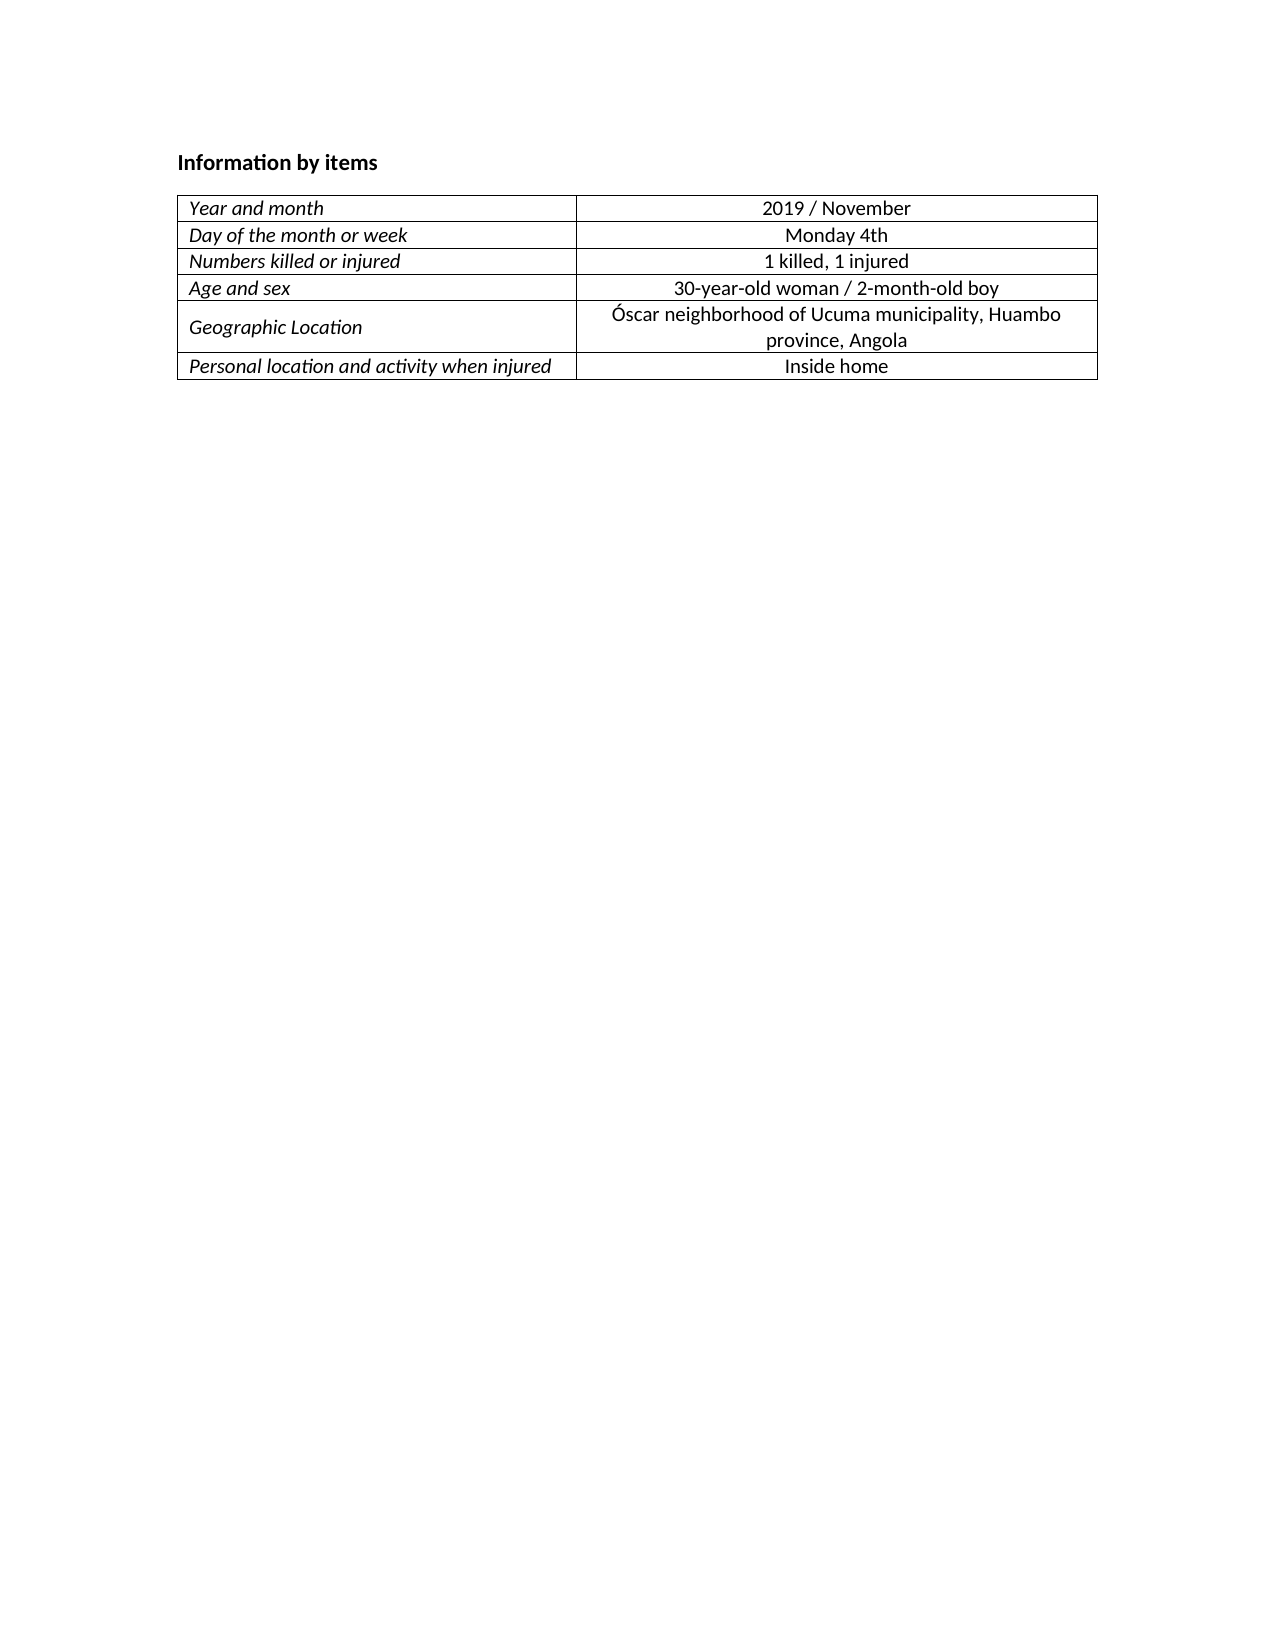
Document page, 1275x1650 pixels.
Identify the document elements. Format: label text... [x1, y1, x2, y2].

table_cell Monday 4th [577, 222, 1097, 247]
table_cell Age and sex [178, 275, 576, 300]
table_cell 1 killed, 1 injured [577, 249, 1097, 274]
table_cell 30-year-old woman / 2-month-old boy [577, 275, 1097, 300]
table_cell Day of the month or week [178, 222, 576, 247]
table_header 2019 / November [577, 196, 1097, 221]
table_cell Personal location and activity when injured [178, 353, 576, 379]
table_cell Óscar neighborhood of Ucuma municipality, Huambo province, Angola [577, 301, 1097, 352]
table_header Year and month [178, 196, 576, 221]
text Information by items [177, 148, 1098, 176]
table_cell Geographic Location [178, 301, 576, 352]
table_cell Numbers killed or injured [178, 249, 576, 274]
table_cell Inside home [577, 353, 1097, 379]
